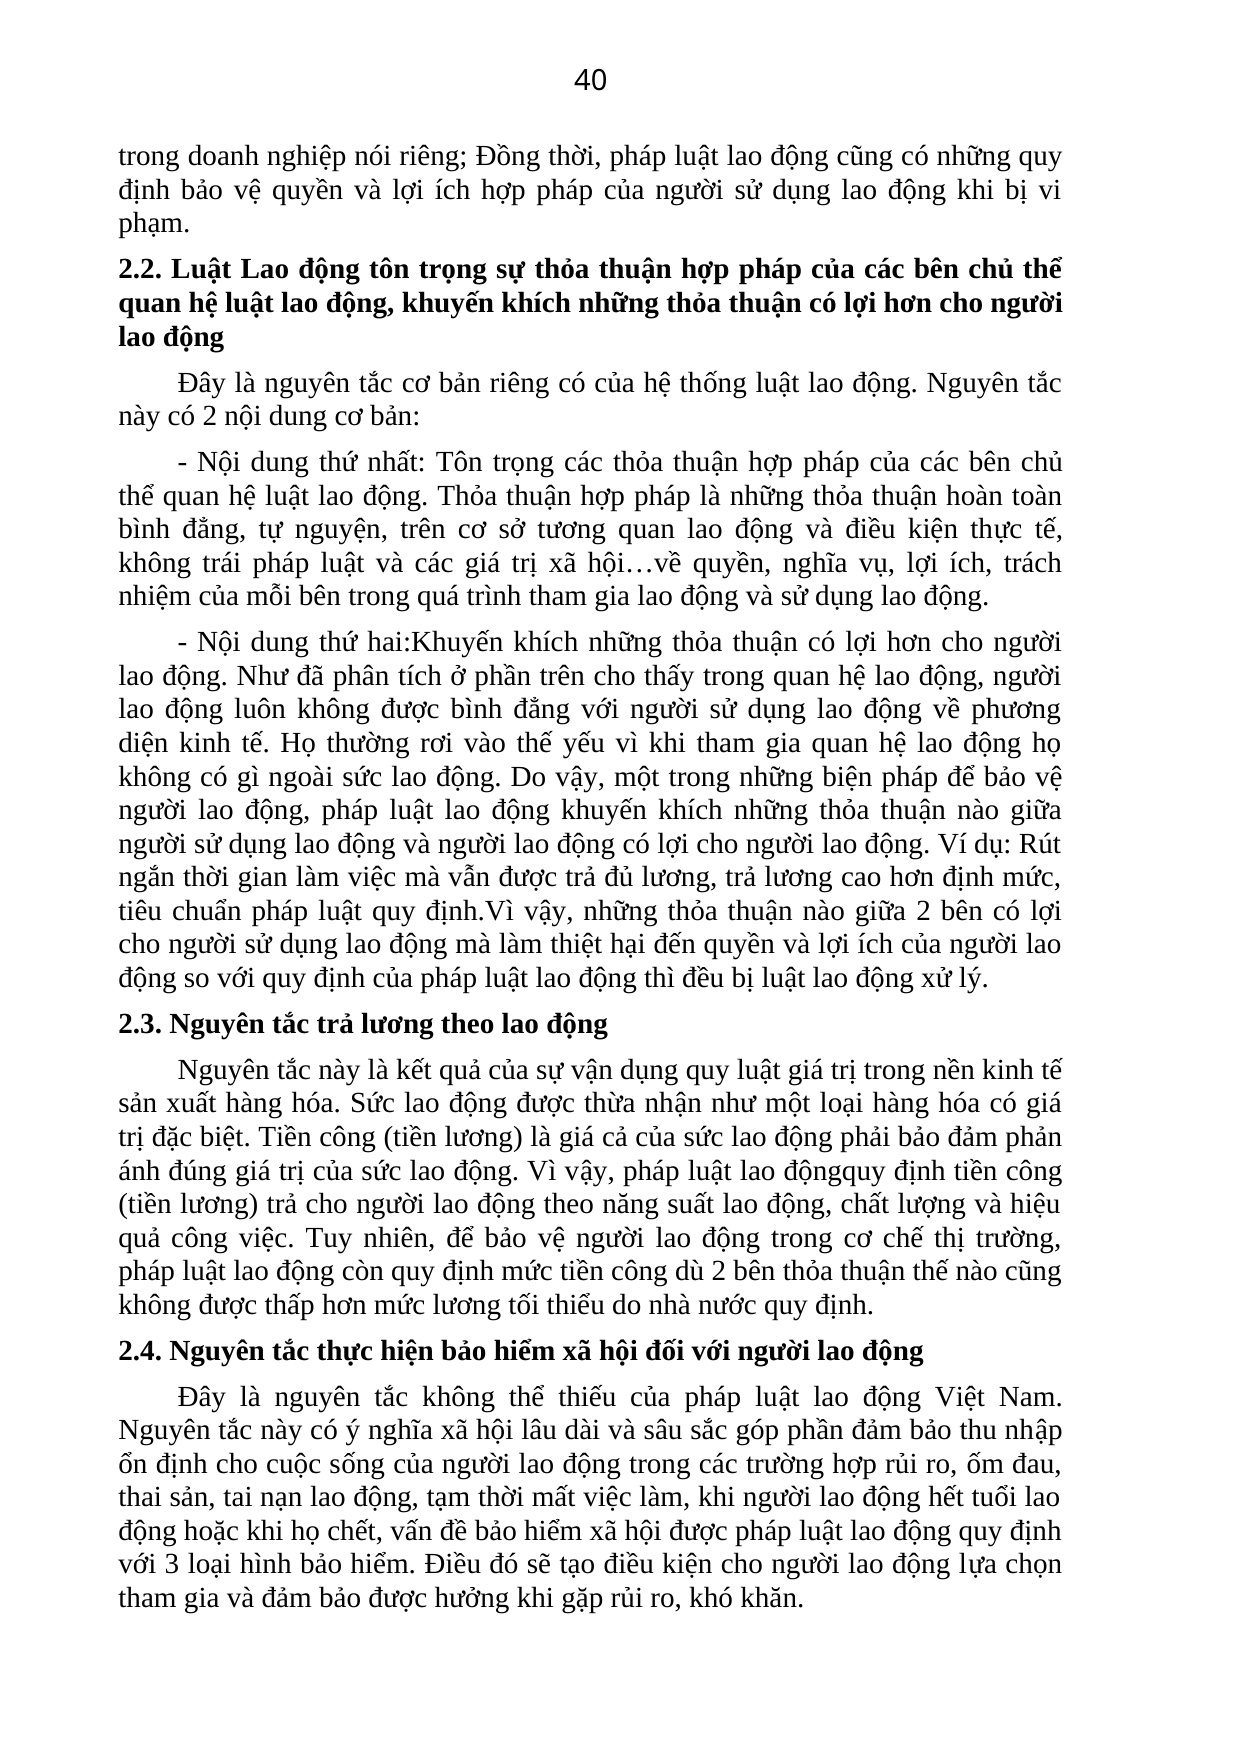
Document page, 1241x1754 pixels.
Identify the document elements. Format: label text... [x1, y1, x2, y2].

text - Nội dung thứ hai:Khuyến khích những thỏa thuận có lợi hơn cho người lao động. Như đã phân tích ở phần trên cho thấy trong quan hệ lao động, người lao động luôn không được bình đẳng với người sử dụng lao động về phương diện kinh tế. Họ thường rơi vào thế yếu vì khi tham gia quan hệ lao động họ không có gì ngoài sức lao động. Do vậy, một trong những biện pháp để bảo vệ người lao động, pháp luật lao động khuyến khích những thỏa thuận nào giữa người sử dụng lao động và người lao động có lợi cho người lao động. Ví dụ: Rút ngắn thời gian làm việc mà vẫn được trả đủ lương, trả lương cao hơn định mức, tiêu chuẩn pháp luật quy định.Vì vậy, những thỏa thuận nào giữa 2 bên có lợi cho người sử dụng lao động mà làm thiệt hại đến quyền và lợi ích của người lao động so với quy định của pháp luật lao động thì đều bị luật lao động xử lý. [118, 624, 1063, 993]
subtitle 2.4. Nguyên tắc thực hiện bảo hiểm xã hội đối với người lao động [118, 1333, 1063, 1366]
text - Nội dung thứ nhất: Tôn trọng các thỏa thuận hợp pháp của các bên chủ thể quan hệ luật lao động. Thỏa thuận hợp pháp là những thỏa thuận hoàn toàn bình đẳng, tự nguyện, trên cơ sở tương quan lao động và điều kiện thực tế, không trái pháp luật và các giá trị xã hội…về quyền, nghĩa vụ, lợi ích, trách nhiệm của mỗi bên trong quá trình tham gia lao động và sử dụng lao động. [118, 444, 1063, 612]
text Đây là nguyên tắc không thể thiếu của pháp luật lao động Việt Nam. Nguyên tắc này có ý nghĩa xã hội lâu dài và sâu sắc góp phần đảm bảo thu nhập ổn định cho cuộc sống của người lao động trong các trường hợp rủi ro, ốm đau, thai sản, tai nạn lao động, tạm thời mất việc làm, khi người lao động hết tuổi lao động hoặc khi họ chết, vấn đề bảo hiểm xã hội được pháp luật lao động quy định với 3 loại hình bảo hiểm. Điều đó sẽ tạo điều kiện cho người lao động lựa chọn tham gia và đảm bảo được hưởng khi gặp rủi ro, khó khăn. [118, 1379, 1063, 1614]
subtitle 2.3. Nguyên tắc trả lương theo lao động [118, 1006, 1063, 1039]
text Nguyên tắc này là kết quả của sự vận dụng quy luật giá trị trong nền kinh tế sản xuất hàng hóa. Sức lao động được thừa nhận như một loại hàng hóa có giá trị đặc biệt. Tiền công (tiền lương) là giá cả của sức lao động phải bảo đảm phản ánh đúng giá trị của sức lao động. Vì vậy, pháp luật lao độngquy định tiền công (tiền lương) trả cho người lao động theo năng suất lao động, chất lượng và hiệu quả công việc. Tuy nhiên, để bảo vệ người lao động trong cơ chế thị trường, pháp luật lao động còn quy định mức tiền công dù 2 bên thỏa thuận thế nào cũng không được thấp hơn mức lương tối thiểu do nhà nước quy định. [118, 1052, 1063, 1320]
text Đây là nguyên tắc cơ bản riêng có của hệ thống luật lao động. Nguyên tắc này có 2 nội dung cơ bản: [118, 365, 1063, 432]
subtitle 2.2. Luật Lao động tôn trọng sự thỏa thuận hợp pháp của các bên chủ thể quan hệ luật lao động, khuyến khích những thỏa thuận có lợi hơn cho người lao động [118, 252, 1063, 352]
